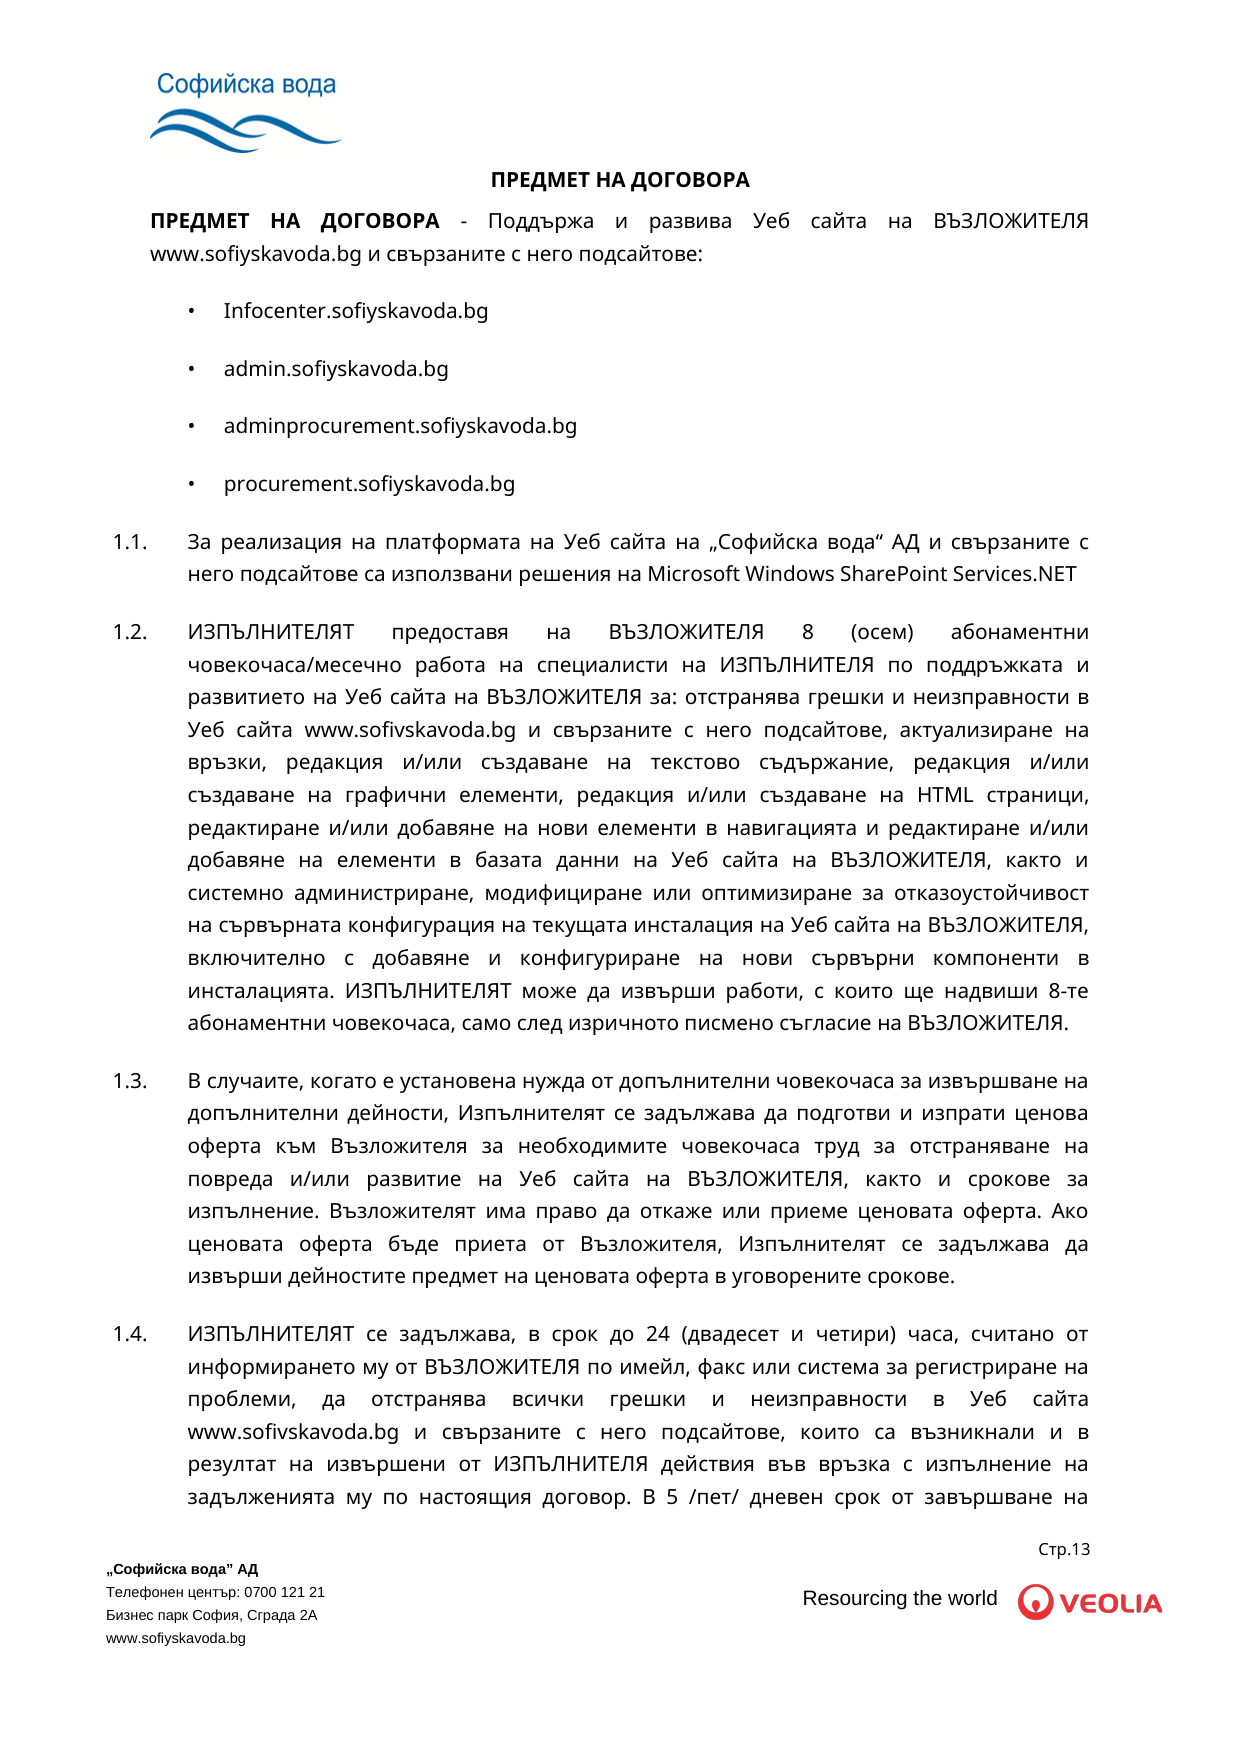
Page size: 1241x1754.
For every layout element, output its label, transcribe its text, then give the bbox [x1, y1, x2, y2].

text ПРЕДМЕТ НА ДОГОВОРА [150, 165, 1090, 194]
list За реализация на платформата на Уеб сайта на „Софийска вода“ АД и свързаните с него подсайтове са използвани решения на Microsoft Windows SharePoint Services.NET [112, 527, 1090, 588]
text • admin.sofiyskavoda.bg [187, 354, 1090, 382]
list ИЗПЪЛНИТЕЛЯТ предоставя на ВЪЗЛОЖИТЕЛЯ 8 (осем) абонаментни човекочаса/месечно работа на специалисти на ИЗПЪЛНИТЕЛЯ по поддръжката и развитието на Уеб сайта на ВЪЗЛОЖИТЕЛЯ за: отстранява грешки и неизправности в Уеб сайта www.sofivskavoda.bg и свързаните с него подсайтове, актуализиране на връзки, редакция и/или създаване на текстово съдържание, редакция и/или създаване на графични елементи, редакция и/или създаване на HTML страници, редактиране и/или добавяне на нови елементи в навигацията и редактиране и/или добавяне на елементи в базата данни на Уеб сайта на ВЪЗЛОЖИТЕЛЯ, както и системно администриране, модифициране или оптимизиране за отказоустойчивост на сървърната конфигурация на текущата инсталация на Уеб сайта на ВЪЗЛОЖИТЕЛЯ, включително с добавяне и конфигуриране на нови сървърни компоненти в инсталацията. ИЗПЪЛНИТЕЛЯТ може да извърши работи, с които ще надвиши 8-те абонаментни човекочаса, само след изричното писмено съгласие на ВЪЗЛОЖИТЕЛЯ. [112, 617, 1090, 1037]
list В случаите, когато е установена нужда от допълнителни човекочаса за извършване на допълнителни дейности, Изпълнителят се задължава да подготви и изпрати ценова оферта към Възложителя за необходимите човекочаса труд за отстраняване на повреда и/или развитие на Уеб сайта на ВЪЗЛОЖИТЕЛЯ, както и срокове за изпълнение. Възложителят има право да откаже или приеме ценовата оферта. Ако ценовата оферта бъде приета от Възложителя, Изпълнителят се задължава да извърши дейностите предмет на ценовата оферта в уговорените срокове. [112, 1066, 1090, 1290]
text • Infocenter.sofiyskavoda.bg [187, 296, 1090, 325]
text • adminprocurement.sofiyskavoda.bg [187, 412, 1090, 440]
picture [1018, 1584, 1163, 1620]
text • procurement.sofiyskavoda.bg [187, 469, 1090, 498]
picture [150, 73, 342, 153]
text ПРЕДМЕТ НА ДОГОВОРА - Поддържа и развива Уеб сайта на ВЪЗЛОЖИТЕЛЯ www.sofiyskavoda.bg и свързаните с него подсайтове: [150, 206, 1090, 267]
